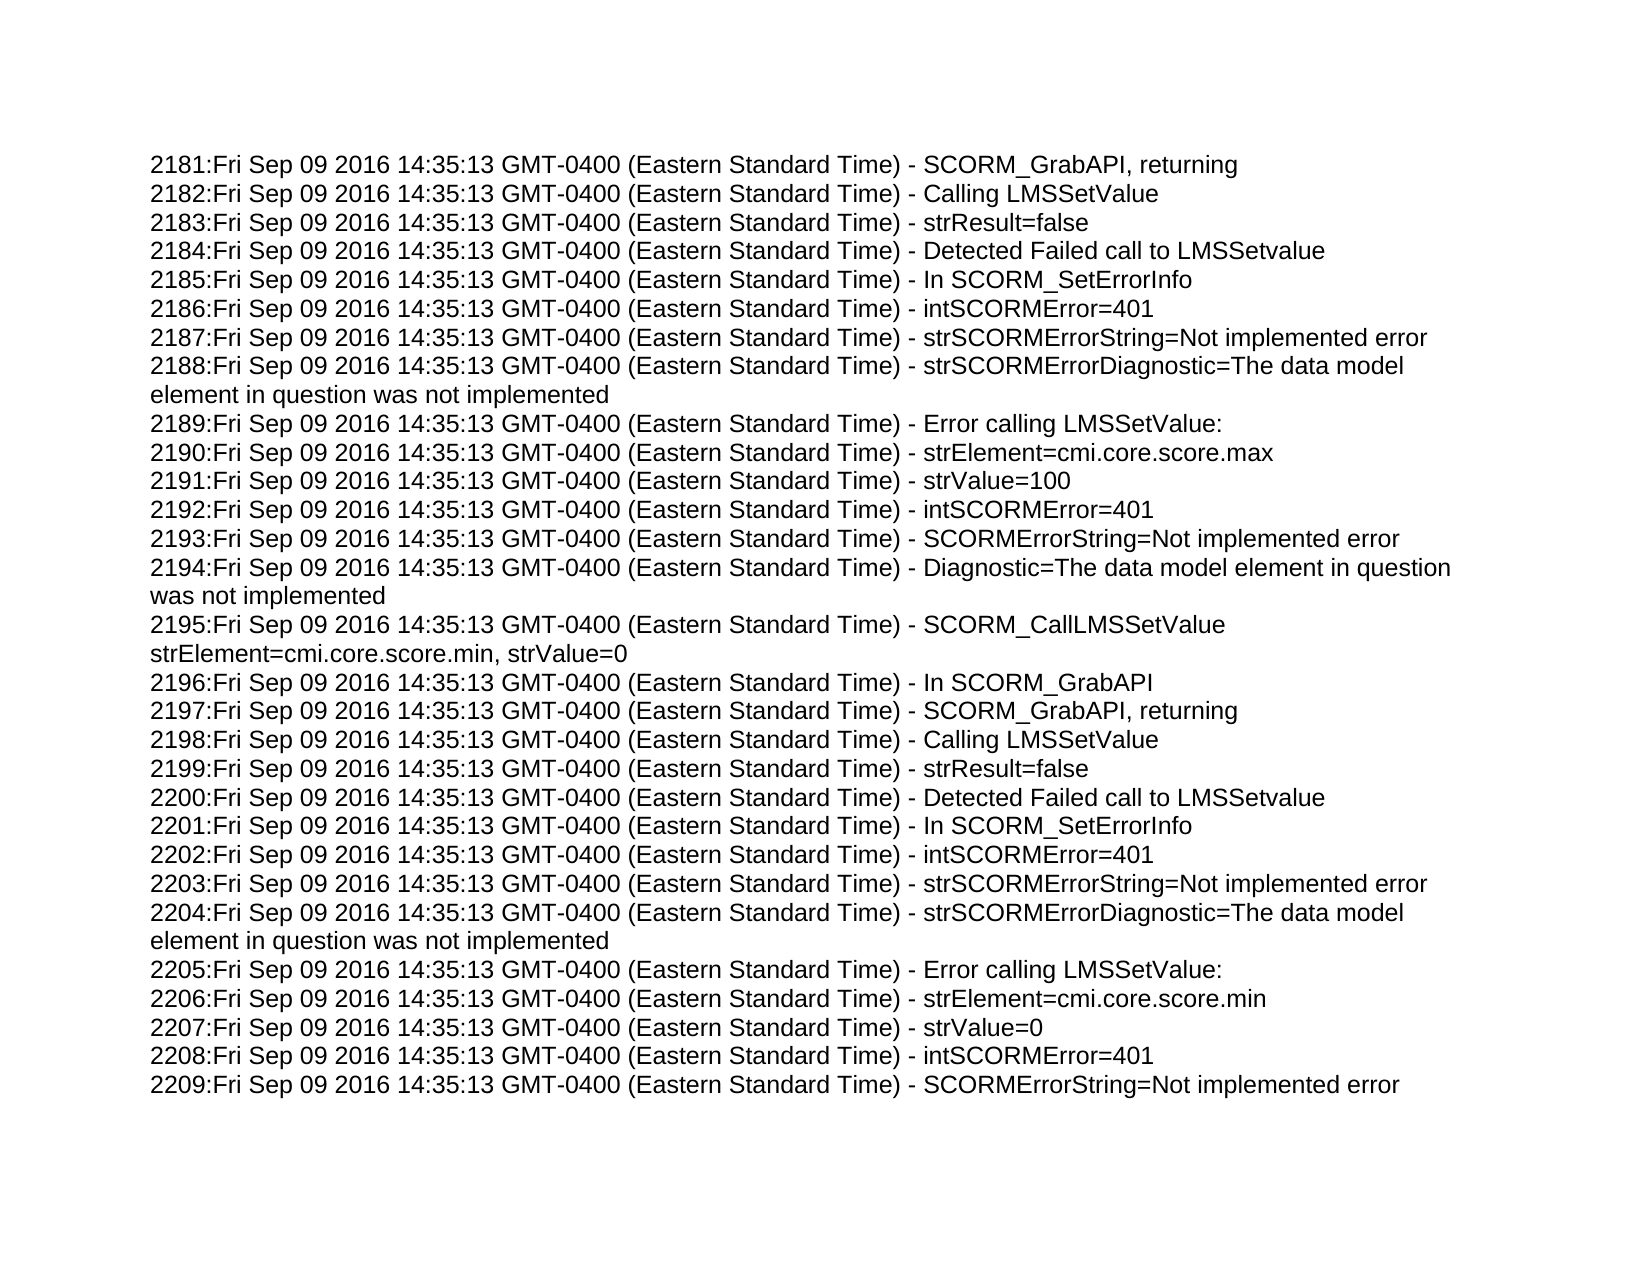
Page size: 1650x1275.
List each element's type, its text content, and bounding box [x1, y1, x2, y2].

text 2184:Fri Sep 09 2016 14:35:13 GMT-0400 (Eastern Standard Time) - Detected Failed call to LMSSetvalue [150, 236, 1500, 265]
text 2203:Fri Sep 09 2016 14:35:13 GMT-0400 (Eastern Standard Time) - strSCORMErrorString=Not implemented error [150, 869, 1500, 897]
text 2191:Fri Sep 09 2016 14:35:13 GMT-0400 (Eastern Standard Time) - strValue=100 [150, 466, 1500, 495]
text 2206:Fri Sep 09 2016 14:35:13 GMT-0400 (Eastern Standard Time) - strElement=cmi.core.score.min [150, 984, 1500, 1012]
text 2196:Fri Sep 09 2016 14:35:13 GMT-0400 (Eastern Standard Time) - In SCORM_GrabAPI [150, 667, 1500, 696]
text 2189:Fri Sep 09 2016 14:35:13 GMT-0400 (Eastern Standard Time) - Error calling LMSSetValue: [150, 409, 1500, 437]
text 2204:Fri Sep 09 2016 14:35:13 GMT-0400 (Eastern Standard Time) - strSCORMErrorDiagnostic=The data model element in question was not implemented [150, 897, 1500, 955]
text 2188:Fri Sep 09 2016 14:35:13 GMT-0400 (Eastern Standard Time) - strSCORMErrorDiagnostic=The data model element in question was not implemented [150, 351, 1500, 409]
text 2183:Fri Sep 09 2016 14:35:13 GMT-0400 (Eastern Standard Time) - strResult=false [150, 207, 1500, 236]
text 2185:Fri Sep 09 2016 14:35:13 GMT-0400 (Eastern Standard Time) - In SCORM_SetErrorInfo [150, 265, 1500, 294]
text 2197:Fri Sep 09 2016 14:35:13 GMT-0400 (Eastern Standard Time) - SCORM_GrabAPI, returning [150, 696, 1500, 725]
text 2181:Fri Sep 09 2016 14:35:13 GMT-0400 (Eastern Standard Time) - SCORM_GrabAPI, returning [150, 150, 1500, 179]
text 2201:Fri Sep 09 2016 14:35:13 GMT-0400 (Eastern Standard Time) - In SCORM_SetErrorInfo [150, 811, 1500, 840]
text 2205:Fri Sep 09 2016 14:35:13 GMT-0400 (Eastern Standard Time) - Error calling LMSSetValue: [150, 955, 1500, 984]
text 2195:Fri Sep 09 2016 14:35:13 GMT-0400 (Eastern Standard Time) - SCORM_CallLMSSetValue strElement=cmi.core.score.min, strValue=0 [150, 610, 1500, 667]
text 2208:Fri Sep 09 2016 14:35:13 GMT-0400 (Eastern Standard Time) - intSCORMError=401 [150, 1041, 1500, 1070]
text 2202:Fri Sep 09 2016 14:35:13 GMT-0400 (Eastern Standard Time) - intSCORMError=401 [150, 840, 1500, 869]
text 2187:Fri Sep 09 2016 14:35:13 GMT-0400 (Eastern Standard Time) - strSCORMErrorString=Not implemented error [150, 322, 1500, 351]
text 2190:Fri Sep 09 2016 14:35:13 GMT-0400 (Eastern Standard Time) - strElement=cmi.core.score.max [150, 437, 1500, 466]
text 2209:Fri Sep 09 2016 14:35:13 GMT-0400 (Eastern Standard Time) - SCORMErrorString=Not implemented error [150, 1070, 1500, 1099]
text 2192:Fri Sep 09 2016 14:35:13 GMT-0400 (Eastern Standard Time) - intSCORMError=401 [150, 495, 1500, 524]
text 2186:Fri Sep 09 2016 14:35:13 GMT-0400 (Eastern Standard Time) - intSCORMError=401 [150, 294, 1500, 322]
text 2193:Fri Sep 09 2016 14:35:13 GMT-0400 (Eastern Standard Time) - SCORMErrorString=Not implemented error [150, 524, 1500, 552]
text 2198:Fri Sep 09 2016 14:35:13 GMT-0400 (Eastern Standard Time) - Calling LMSSetValue [150, 725, 1500, 754]
text 2200:Fri Sep 09 2016 14:35:13 GMT-0400 (Eastern Standard Time) - Detected Failed call to LMSSetvalue [150, 782, 1500, 811]
text 2199:Fri Sep 09 2016 14:35:13 GMT-0400 (Eastern Standard Time) - strResult=false [150, 754, 1500, 782]
text 2207:Fri Sep 09 2016 14:35:13 GMT-0400 (Eastern Standard Time) - strValue=0 [150, 1012, 1500, 1041]
text 2182:Fri Sep 09 2016 14:35:13 GMT-0400 (Eastern Standard Time) - Calling LMSSetValue [150, 179, 1500, 207]
text 2194:Fri Sep 09 2016 14:35:13 GMT-0400 (Eastern Standard Time) - Diagnostic=The data model element in question was not implemented [150, 552, 1500, 610]
